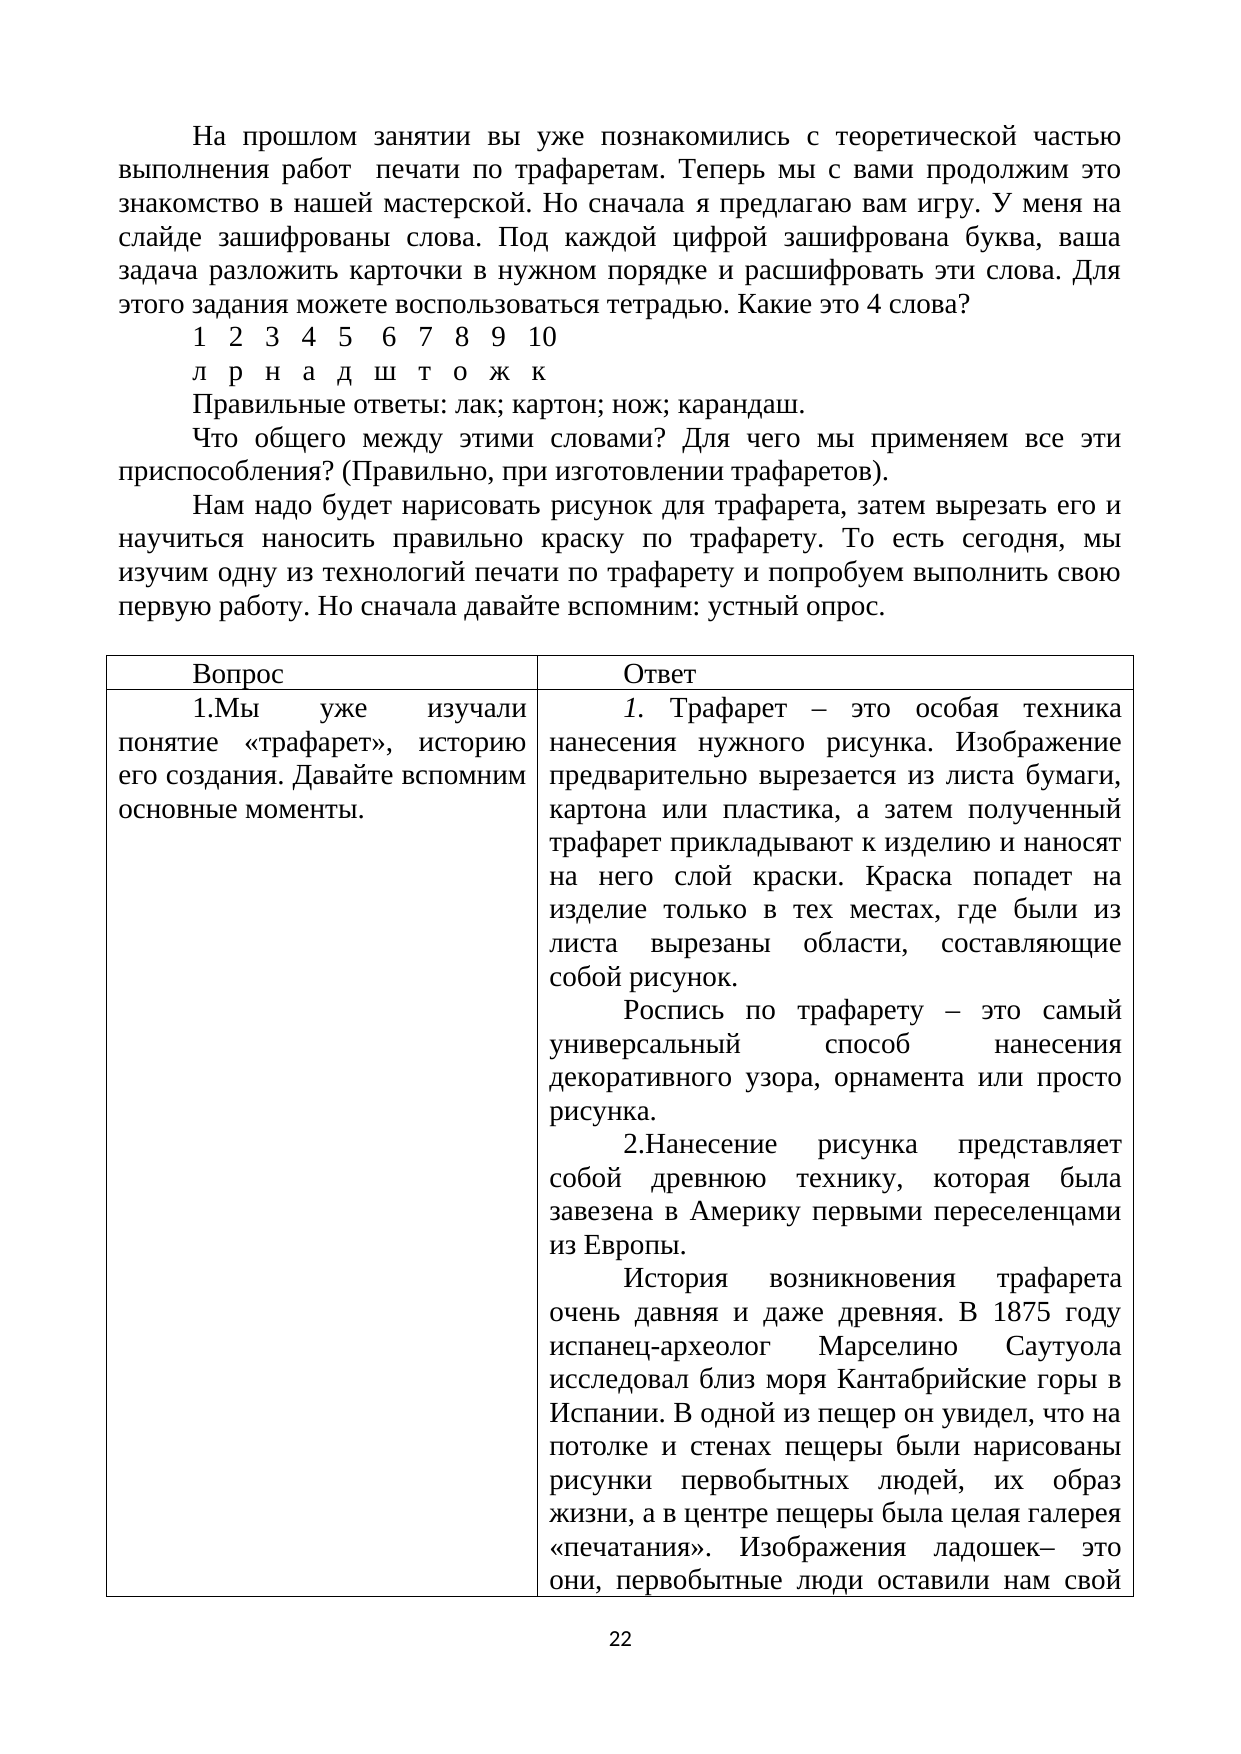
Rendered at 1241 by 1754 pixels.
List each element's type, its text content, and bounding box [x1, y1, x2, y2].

table_header Вопрос [107, 656, 537, 689]
text Что общего между этими словами? Для чего мы применяем все эти приспособления? (Правильно, при изготовлении трафаретов). [118, 420, 1122, 487]
text На прошлом занятии вы уже познакомились с теоретической частью выполнения работ печати по трафаретам. Теперь мы с вами продолжим это знакомство в нашей мастерской. Но сначала я предлагаю вам игру. У меня на слайде зашифрованы слова. Под каждой цифрой зашифрована буква, ваша задача разложить карточки в нужном порядке и расшифровать эти слова. Для этого задания можете воспользоваться тетрадью. Какие это 4 слова? [118, 118, 1122, 319]
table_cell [538, 690, 1133, 1596]
text Нам надо будет нарисовать рисунок для трафарета, затем вырезать его и научиться наносить правильно краску по трафарету. То есть сегодня, мы изучим одну из технологий печати по трафарету и попробуем выполнить свою первую работу. Но сначала давайте вспомним: устный опрос. [118, 487, 1122, 621]
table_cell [107, 690, 537, 1596]
table_header Ответ [538, 656, 1133, 689]
text л р н а д ш т о ж к [118, 353, 1122, 386]
text Правильные ответы: лак; картон; нож; карандаш. [118, 386, 1122, 420]
text 1 2 3 4 5 6 7 8 9 10 [118, 319, 1122, 353]
